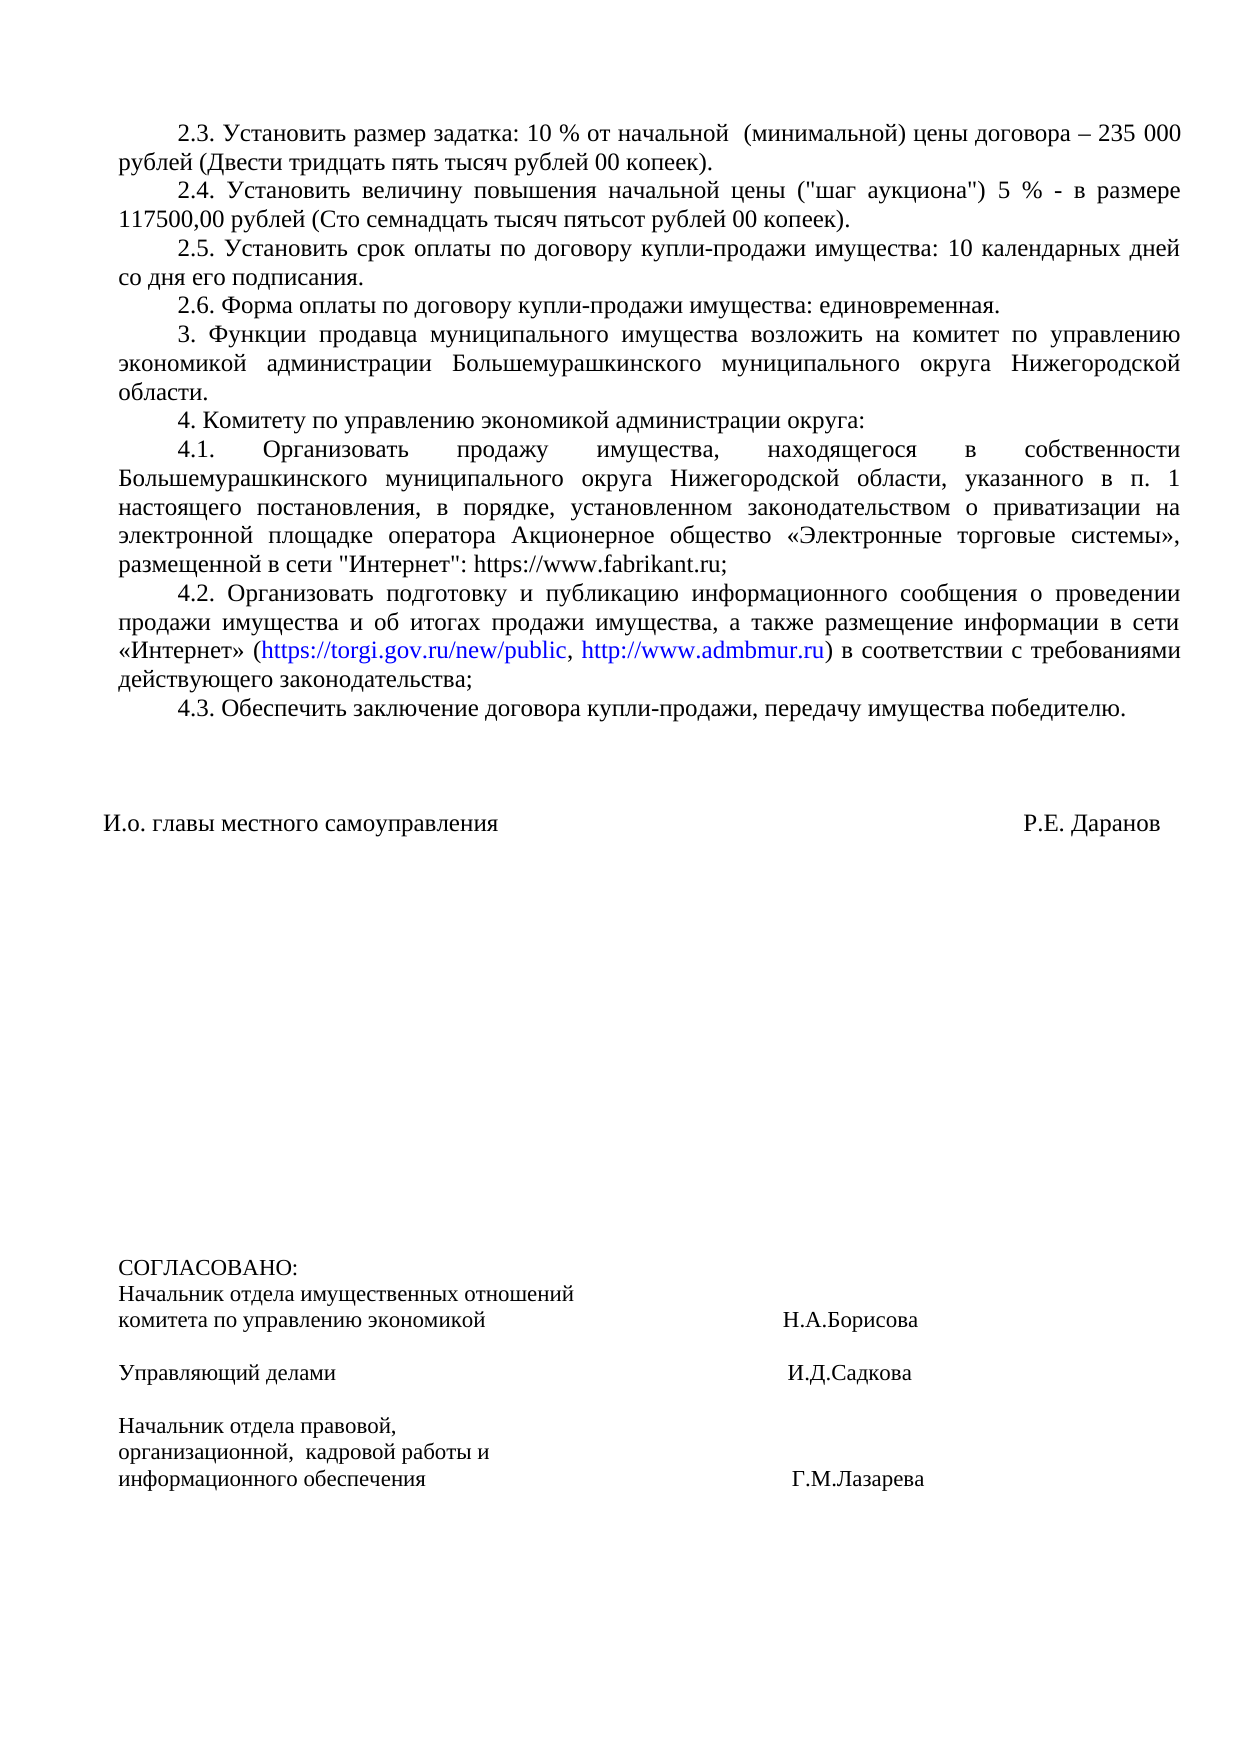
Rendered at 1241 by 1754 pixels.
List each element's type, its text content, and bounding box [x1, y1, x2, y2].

text 4.1. Организовать продажу имущества, находящегося в собственности Большемурашкинского муниципального округа Нижегородской области, указанного в п. 1 настоящего постановления, в порядке, установленном законодательством о приватизации на электронной площадке оператора Акционерное общество «Электронные торговые системы», размещенной в сети "Интернет": https://www.fabrikant.ru; [118, 434, 1181, 578]
text 2.5. Установить срок оплаты по договору купли-продажи имущества: 10 календарных дней со дня его подписания. [118, 233, 1181, 291]
text Управляющий делами И.Д.Садкова [118, 1359, 1181, 1386]
text СОГЛАСОВАНО: Начальник отдела имущественных отношений [118, 1254, 1181, 1306]
text 4.2. Организовать подготовку и публикацию информационного сообщения о проведении продажи имущества и об итогах продажи имущества, а также размещение информации в сети «Интернет» (https://torgi.gov.ru/new/public, http://www.admbmur.ru) в соответствии с требованиями действующего законодательства; [118, 578, 1181, 693]
text организационной, кадровой работы и [118, 1438, 1181, 1464]
text 4.3. Обеспечить заключение договора купли-продажи, передачу имущества победителю. [118, 693, 1181, 722]
text И.о. главы местного самоуправления Р.Е. Даранов [59, 808, 1181, 837]
text 4. Комитету по управлению экономикой администрации округа: [118, 406, 1181, 434]
text комитета по управлению экономикой Н.А.Борисова [118, 1306, 1181, 1333]
text информационного обеспечения Г.М.Лазарева [118, 1464, 1181, 1491]
text 2.4. Установить величину повышения начальной цены ("шаг аукциона") 5 % - в размере 117500,00 рублей (Сто семнадцать тысяч пятьсот рублей 00 копеек). [118, 176, 1181, 233]
text 2.3. Установить размер задатка: 10 % от начальной (минимальной) цены договора – 235 000 рублей (Двести тридцать пять тысяч рублей 00 копеек). [118, 118, 1181, 176]
text Начальник отдела правовой, [118, 1412, 1181, 1438]
text 3. Функции продавца муниципального имущества возложить на комитет по управлению экономикой администрации Большемурашкинского муниципального округа Нижегородской области. [118, 319, 1181, 406]
text 2.6. Форма оплаты по договору купли-продажи имущества: единовременная. [118, 291, 1181, 319]
